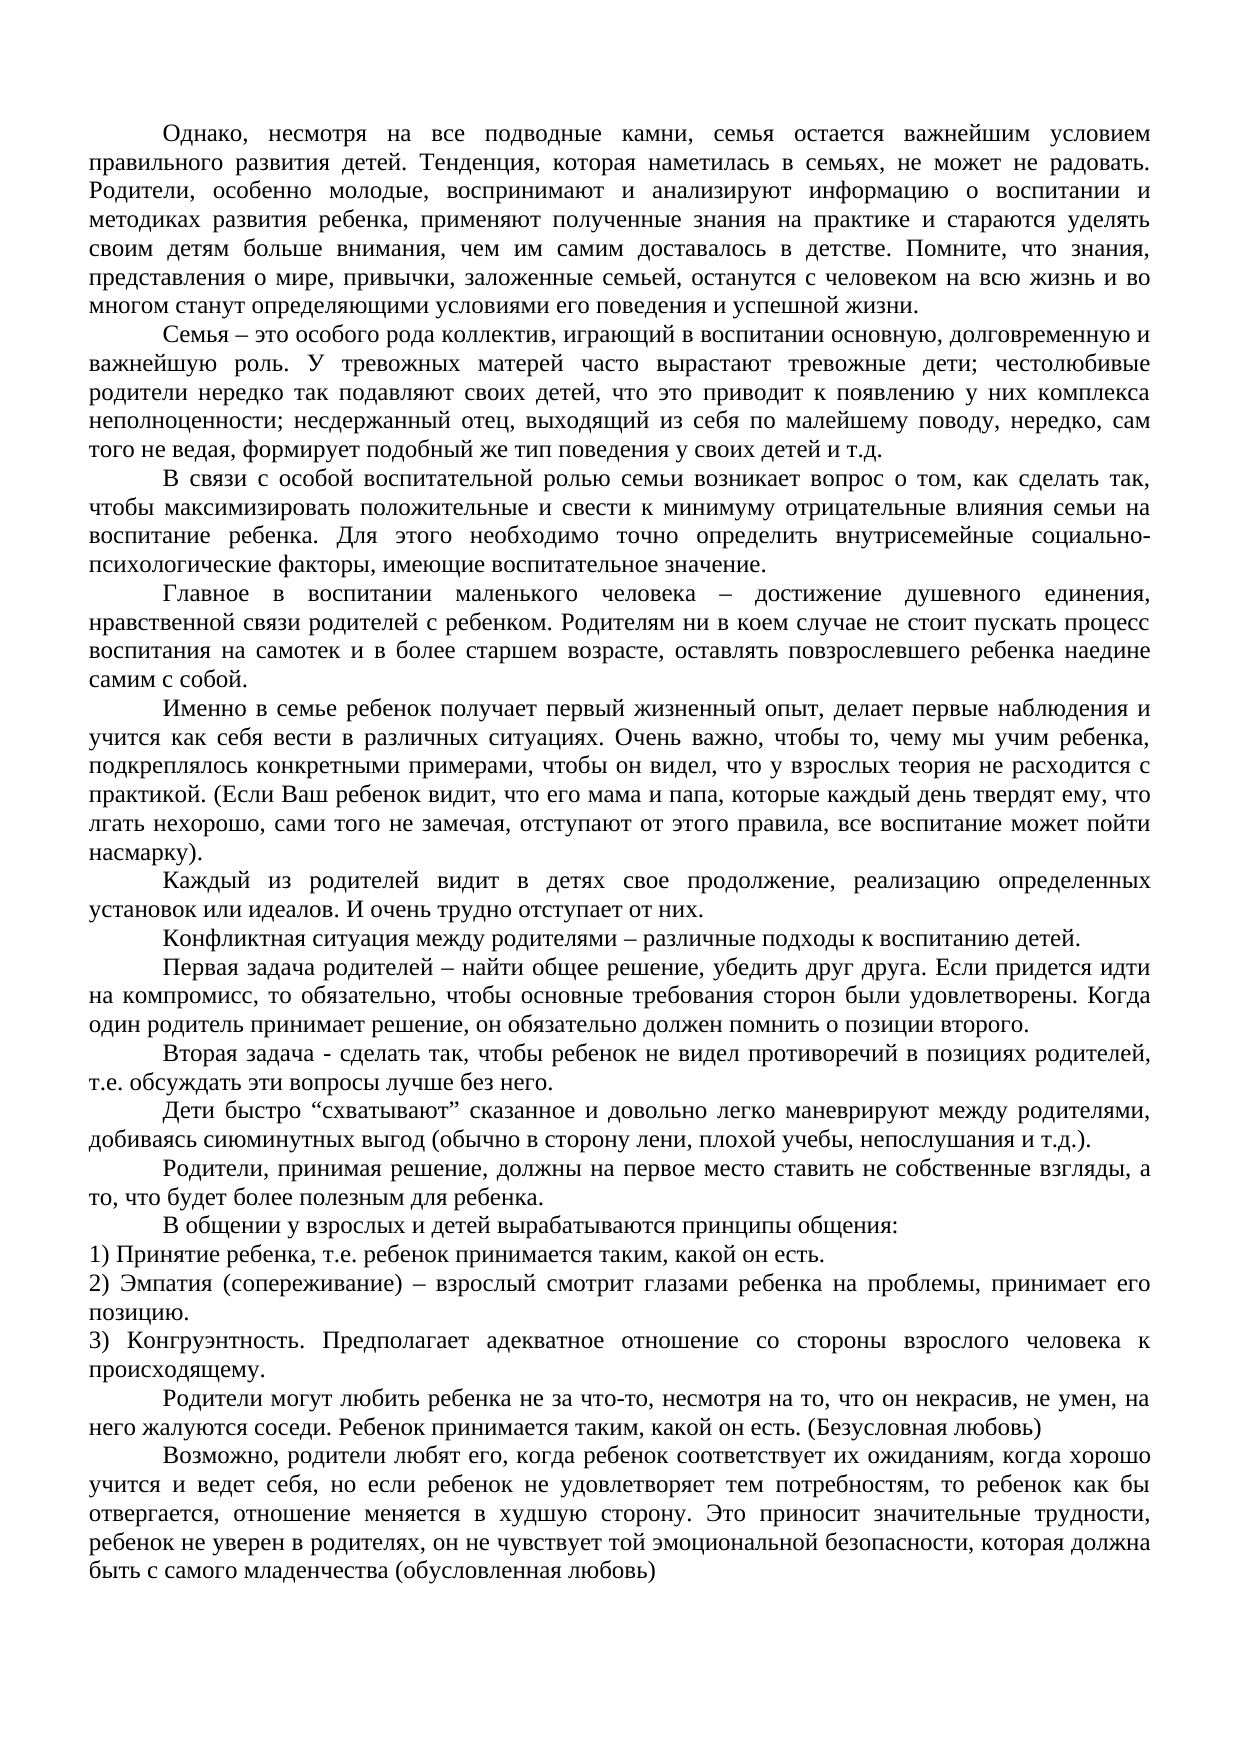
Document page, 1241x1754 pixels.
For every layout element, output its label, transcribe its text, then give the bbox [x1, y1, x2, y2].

text В связи с особой воспитательной ролью семьи возникает вопрос о том, как сделать так, чтобы максимизировать положительные и свести к минимуму отрицательные влияния семьи на воспитание ребенка. Для этого необходимо точно определить внутрисемейные социально-психологические факторы, имеющие воспитательное значение. [89, 463, 1152, 578]
text Родители могут любить ребенка не за что-то, несмотря на то, что он некрасив, не умен, на него жалуются соседи. Ребенок принимается таким, какой он есть. (Безусловная любовь) [89, 1383, 1152, 1441]
text Родители, принимая решение, должны на первое место ставить не собственные взгляды, а то, что будет более полезным для ребенка. [89, 1153, 1152, 1211]
text Именно в семье ребенок получает первый жизненный опыт, делает первые наблюдения и учится как себя вести в различных ситуациях. Очень важно, чтобы то, чему мы учим ребенка, подкреплялось конкретными примерами, чтобы он видел, что у взрослых теория не расходится с практикой. (Если Ваш ребенок видит, что его мама и папа, которые каждый день твердят ему, что лгать нехорошо, сами того не замечая, отступают от этого правила, все воспитание может пойти насмарку). [89, 693, 1152, 866]
text Вторая задача - сделать так, чтобы ребенок не видел противоречий в позициях родителей, т.е. обсуждать эти вопросы лучше без него. [89, 1038, 1152, 1096]
text Возможно, родители любят его, когда ребенок соответствует их ожиданиям, когда хорошо учится и ведет себя, но если ребенок не удовлетворяет тем потребностям, то ребенок как бы отвергается, отношение меняется в худшую сторону. Это приносит значительные трудности, ребенок не уверен в родителях, он не чувствует той эмоциональной безопасности, которая должна быть с самого младенчества (обусловленная любовь) [89, 1441, 1152, 1584]
text Однако, несмотря на все подводные камни, семья остается важнейшим условием правильного развития детей. Тенденция, которая наметилась в семьях, не может не радовать. Родители, особенно молодые, воспринимают и анализируют информацию о воспитании и методиках развития ребенка, применяют полученные знания на практике и стараются уделять своим детям больше внимания, чем им самим доставалось в детстве. Помните, что знания, представления о мире, привычки, заложенные семьей, останутся с человеком на всю жизнь и во многом станут определяющими условиями его поведения и успешной жизни. [89, 118, 1152, 319]
text Каждый из родителей видит в детях свое продолжение, реализацию определенных установок или идеалов. И очень трудно отступает от них. [89, 866, 1152, 923]
text 3) Конгруэнтность. Предполагает адекватное отношение со стороны взрослого человека к происходящему. [89, 1326, 1152, 1383]
text В общении у взрослых и детей вырабатываются принципы общения: [89, 1211, 1152, 1239]
text Главное в воспитании маленького человека – достижение душевного единения, нравственной связи родителей с ребенком. Родителям ни в коем случае не стоит пускать процесс воспитания на самотек и в более старшем возрасте, оставлять повзрослевшего ребенка наедине самим с собой. [89, 578, 1152, 693]
text Дети быстро “схватывают” сказанное и довольно легко маневрируют между родителями, добиваясь сиюминутных выгод (обычно в сторону лени, плохой учебы, непослушания и т.д.). [89, 1096, 1152, 1153]
text 2) Эмпатия (сопереживание) – взрослый смотрит глазами ребенка на проблемы, принимает его позицию. [89, 1268, 1152, 1326]
text Первая задача родителей – найти общее решение, убедить друг друга. Если придется идти на компромисс, то обязательно, чтобы основные требования сторон были удовлетворены. Когда один родитель принимает решение, он обязательно должен помнить о позиции второго. [89, 952, 1152, 1038]
text Конфликтная ситуация между родителями – различные подходы к воспитанию детей. [89, 923, 1152, 952]
text 1) Принятие ребенка, т.е. ребенок принимается таким, какой он есть. [89, 1239, 1152, 1268]
text Семья – это особого рода коллектив, играющий в воспитании основную, долговременную и важнейшую роль. У тревожных матерей часто вырастают тревожные дети; честолюбивые родители нередко так подавляют своих детей, что это приводит к появлению у них комплекса неполноценности; несдержанный отец, выходящий из себя по малейшему поводу, нередко, сам того не ведая, формирует подобный же тип поведения у своих детей и т.д. [89, 319, 1152, 463]
